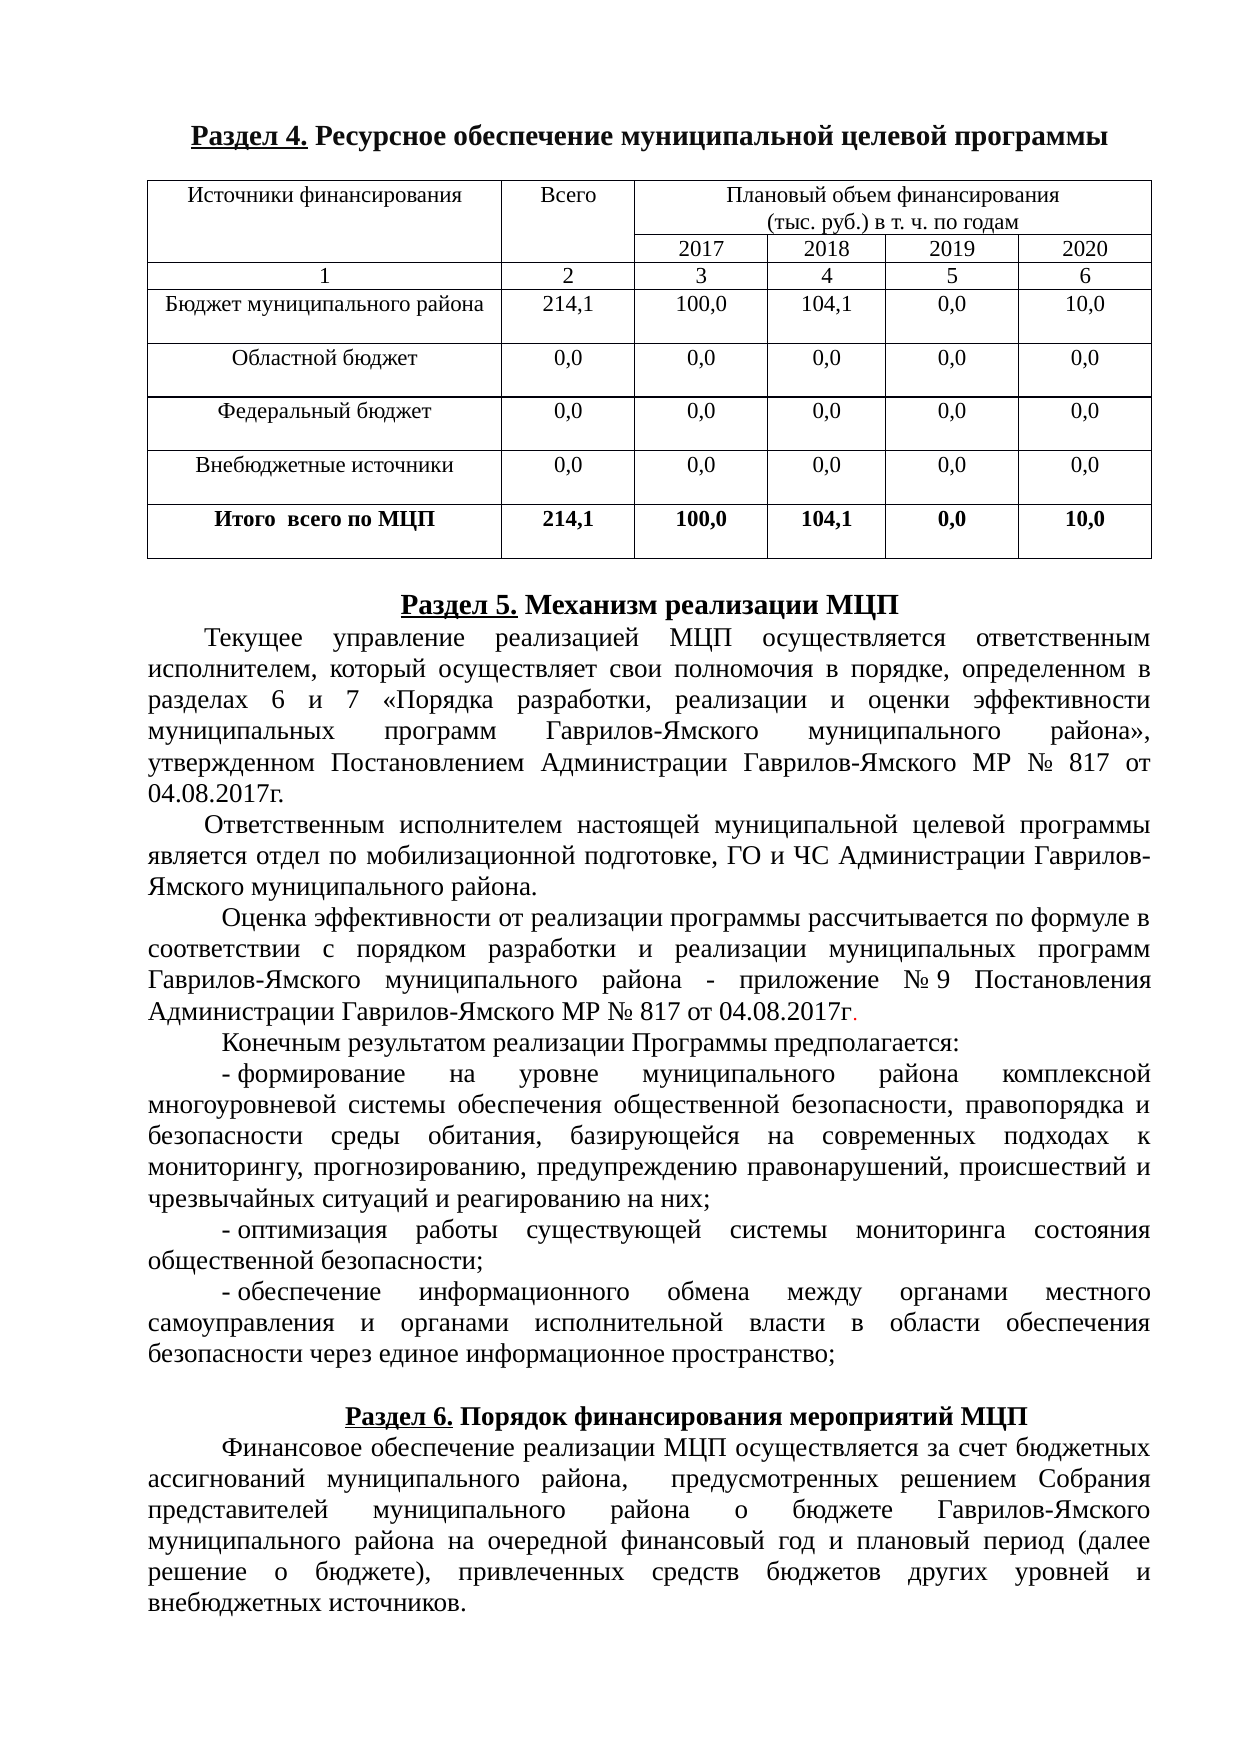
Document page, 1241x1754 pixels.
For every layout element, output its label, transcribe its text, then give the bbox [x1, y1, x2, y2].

table_cell 100,0 [635, 290, 767, 343]
table_cell 0,0 [886, 398, 1018, 450]
table_cell 214,1 [502, 290, 634, 343]
table_cell 0,0 [1019, 451, 1151, 504]
table_cell 0,0 [768, 344, 885, 396]
table_cell Областной бюджет [148, 344, 501, 396]
table_header Источники финансирования [148, 181, 501, 262]
table_cell Итого всего по МЦП [148, 505, 501, 558]
text Финансовое обеспечение реализации МЦП осуществляется за счет бюджетных ассигнований муниципального района, предусмотренных решением Собрания представителей муниципального района о бюджете Гаврилов-Ямского муниципального района на очередной финансовый год и плановый период (далее решение о бюджете), привлеченных средств бюджетов других уровней и внебюджетных источников. [148, 1431, 1152, 1618]
table_cell 104,1 [768, 505, 885, 558]
table_cell 0,0 [886, 505, 1018, 558]
text Ответственным исполнителем настоящей муниципальной целевой программы является отдел по мобилизационной подготовке, ГО и ЧС Администрации Гаврилов-Ямского муниципального района. [148, 808, 1152, 901]
text - оптимизация работы существующей системы мониторинга состояния общественной безопасности; [148, 1213, 1152, 1275]
table_cell 6 [1019, 263, 1151, 289]
table_cell 0,0 [886, 290, 1018, 343]
table_cell 4 [768, 263, 885, 289]
text - формирование на уровне муниципального района комплексной многоуровневой системы обеспечения общественной безопасности, правопорядка и безопасности среды обитания, базирующейся на современных подходах к мониторингу, прогнозированию, предупреждению правонарушений, происшествий и чрезвычайных ситуаций и реагированию на них; [148, 1057, 1152, 1213]
table_cell 1 [148, 263, 501, 289]
table_cell Внебюджетные источники [148, 451, 501, 504]
table_cell 0,0 [635, 344, 767, 396]
table_cell 0,0 [886, 451, 1018, 504]
table_cell 0,0 [502, 398, 634, 450]
text Оценка эффективности от реализации программы рассчитывается по формуле в соответствии с порядком разработки и реализации муниципальных программ Гаврилов-Ямского муниципального района - приложение № 9 Постановления Администрации Гаврилов-Ямского МР № 817 от 04.08.2017г. [148, 901, 1152, 1026]
text Раздел 6. Порядок финансирования мероприятий МЦП [148, 1400, 1152, 1431]
table_cell 2017 [635, 235, 767, 262]
text Раздел 5. Механизм реализации МЦП [148, 587, 1152, 621]
table_cell 5 [886, 263, 1018, 289]
table_cell 10,0 [1019, 290, 1151, 343]
table_cell 2020 [1019, 235, 1151, 262]
table_cell 0,0 [635, 398, 767, 450]
table_cell 104,1 [768, 290, 885, 343]
table_header Всего [502, 181, 634, 262]
table_cell 0,0 [1019, 344, 1151, 396]
table_cell 0,0 [886, 344, 1018, 396]
table_cell 0,0 [502, 451, 634, 504]
table_cell 0,0 [768, 398, 885, 450]
table_cell 2018 [768, 235, 885, 262]
text Конечным результатом реализации Программы предполагается: [148, 1026, 1152, 1057]
table_cell 0,0 [502, 344, 634, 396]
table_header Плановый объем финансирования (тыс. руб.) в т. ч. по годам [635, 181, 1151, 234]
text Текущее управление реализацией МЦП осуществляется ответственным исполнителем, который осуществляет свои полномочия в порядке, определенном в разделах 6 и 7 «Порядка разработки, реализации и оценки эффективности муниципальных программ Гаврилов-Ямского муниципального района», утвержденном Постановлением Администрации Гаврилов-Ямского МР № 817 от 04.08.2017г. [148, 621, 1152, 808]
table_cell 3 [635, 263, 767, 289]
table_cell 0,0 [768, 451, 885, 504]
table_cell Федеральный бюджет [148, 398, 501, 450]
table_cell 10,0 [1019, 505, 1151, 558]
text - обеспечение информационного обмена между органами местного самоуправления и органами исполнительной власти в области обеспечения безопасности через единое информационное пространство; [148, 1275, 1152, 1368]
table_cell 100,0 [635, 505, 767, 558]
table_cell 0,0 [1019, 398, 1151, 450]
table_cell 2 [502, 263, 634, 289]
table_cell 2019 [886, 235, 1018, 262]
table_cell Бюджет муниципального района [148, 290, 501, 343]
table_cell 0,0 [635, 451, 767, 504]
table_cell 214,1 [502, 505, 634, 558]
text Раздел 4. Ресурсное обеспечение муниципальной целевой программы [148, 118, 1152, 152]
